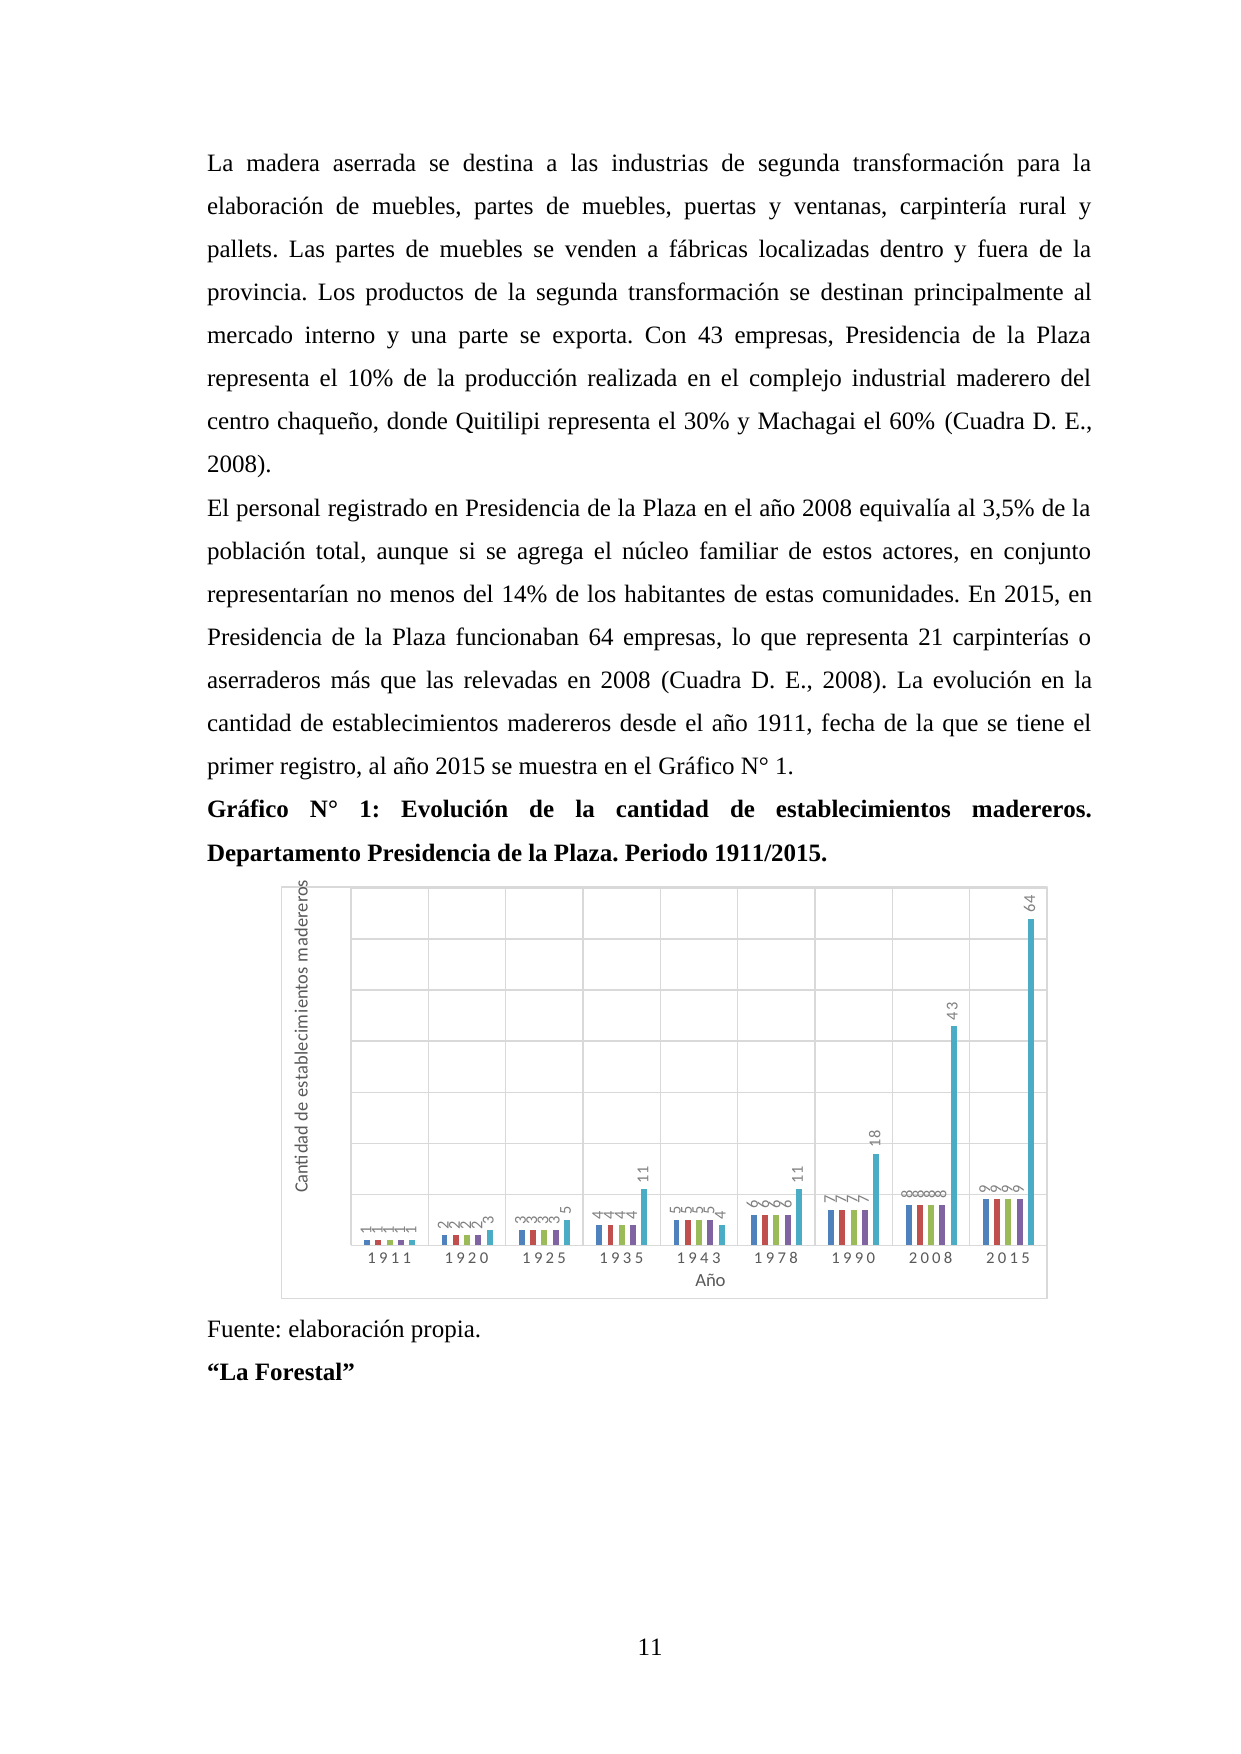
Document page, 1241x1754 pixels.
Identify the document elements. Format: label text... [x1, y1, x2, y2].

text “La Forestal” [207, 1357, 1092, 1386]
text La madera aserrada se destina a las industrias de segunda transformación para la elaboración de muebles, partes de muebles, puertas y ventanas, carpintería rural y pallets. Las partes de muebles se venden a fábricas localizadas dentro y fuera de la provincia. Los productos de la segunda transformación se destinan principalmente al mercado interno y una parte se exporta. Con 43 empresas, Presidencia de la Plaza representa el 10% de la producción realizada en el complejo industrial maderero del centro chaqueño, donde Quitilipi representa el 30% y Machagai el 60% . [207, 148, 1092, 478]
text Gráfico N° 1: Evolución de la cantidad de establecimientos madereros. Departamento Presidencia de la Plaza. Periodo 1911/2015. [207, 794, 1092, 866]
text El personal registrado en Presidencia de la Plaza en el año 2008 equivalía al 3,5% de la población total, aunque si se agrega el núcleo familiar de estos actores, en conjunto representarían no menos del 14% de los habitantes de estas comunidades. En 2015, en Presidencia de la Plaza funcionaban 64 empresas, lo que representa 21 carpinterías o aserraderos más que las relevadas en 2008 . La evolución en la cantidad de establecimientos madereros desde el año 1911, fecha de la que se tiene el primer registro, al año 2015 se muestra en el Gráfico N° 1. [207, 493, 1092, 780]
text Fuente: elaboración propia. [207, 1314, 1092, 1343]
